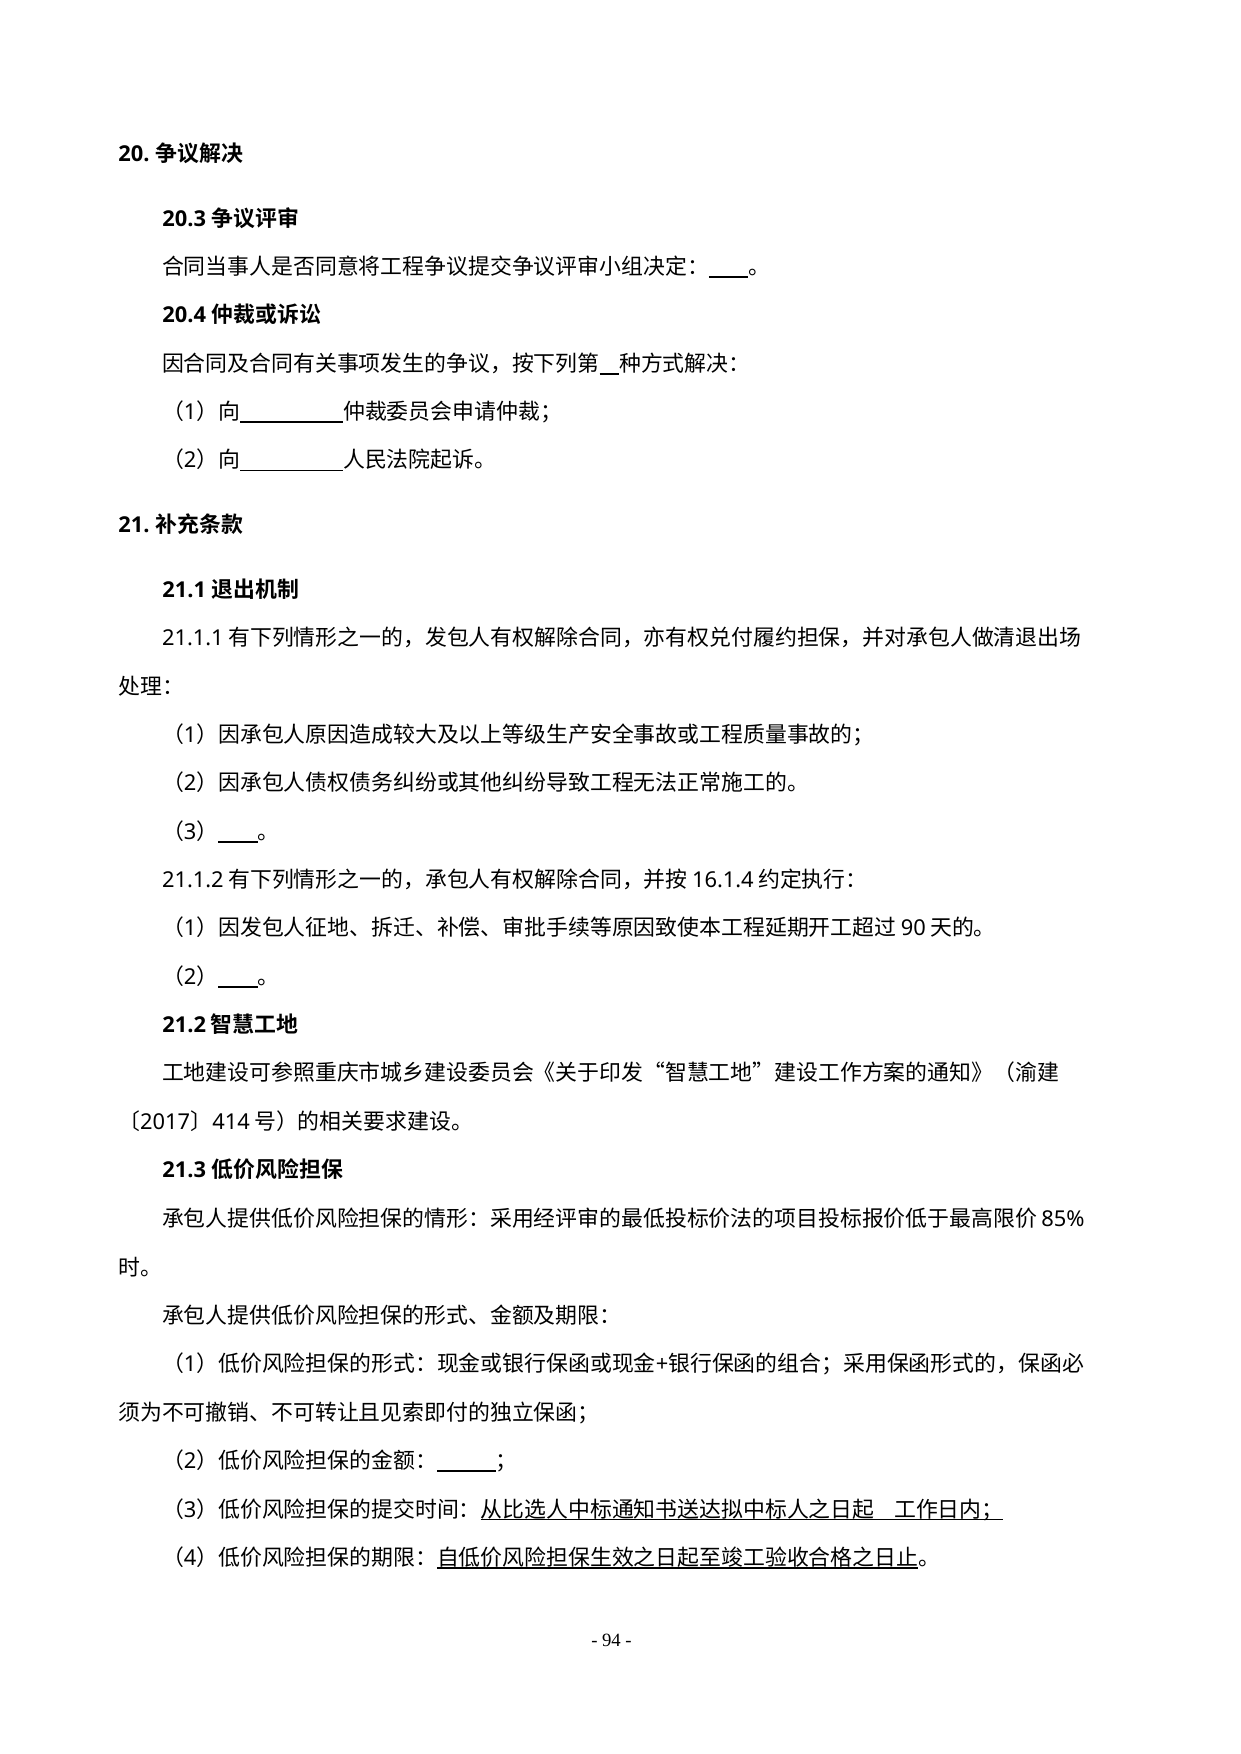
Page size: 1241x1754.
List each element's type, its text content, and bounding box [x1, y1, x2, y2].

subtitle 20.4 仲裁或诉讼 [118, 297, 1104, 329]
subtitle 20. 争议解决 [118, 136, 1104, 168]
subtitle 20.3 争议评审 [118, 200, 1104, 233]
text （1）因承包人原因造成较大及以上等级生产安全事故或工程质量事故的； [118, 717, 1093, 749]
text （1）低价风险担保的形式：现金或银行保函或现金+银行保函的组合；采用保函形式的，保函必须为不可撤销、不可转让且见索即付的独立保函； [118, 1346, 1104, 1427]
text （3）低价风险担保的提交时间：从比选人中标通知书送达拟中标人之日起 工作日内； [118, 1491, 1104, 1524]
text （2）因承包人债权债务纠纷或其他纠纷导致工程无法正常施工的。 [118, 765, 1093, 797]
text 承包人提供低价风险担保的形式、金额及期限： [118, 1297, 1104, 1330]
subtitle 21. 补充条款 [118, 507, 1104, 539]
text （3） 。 [118, 813, 1093, 846]
text （2） 。 [118, 958, 1093, 991]
text 21.1.2有下列情形之一的，承包人有权解除合同，并按16.1.4约定执行： [118, 862, 1104, 894]
text 21.1.1有下列情形之一的，发包人有权解除合同，亦有权兑付履约担保，并对承包人做清退出场处理： [118, 619, 1093, 701]
text 工地建设可参照重庆市城乡建设委员会《关于印发“智慧工地”建设工作方案的通知》（渝建〔2017〕414号）的相关要求建设。 [118, 1055, 1093, 1136]
text 因合同及合同有关事项发生的争议，按下列第 种方式解决： [118, 345, 1093, 378]
text （4）低价风险担保的期限：自低价风险担保生效之日起至竣工验收合格之日止。 [118, 1539, 1104, 1572]
text （1）因发包人征地、拆迁、补偿、审批手续等原因致使本工程延期开工超过90天的。 [118, 910, 1093, 942]
subtitle 21.2智慧工地 [118, 1007, 1104, 1039]
subtitle 21.3 低价风险担保 [118, 1152, 1104, 1184]
text （2）向 人民法院起诉。 [118, 442, 1093, 474]
subtitle 21.1 退出机制 [118, 571, 1104, 604]
text （1）向 仲裁委员会申请仲裁； [118, 394, 1093, 426]
text 承包人提供低价风险担保的情形：采用经评审的最低投标价法的项目投标报价低于最高限价85%时。 [118, 1200, 1104, 1282]
text 合同当事人是否同意将工程争议提交争议评审小组决定： 。 [118, 249, 1093, 281]
text （2）低价风险担保的金额： ； [118, 1443, 1104, 1475]
